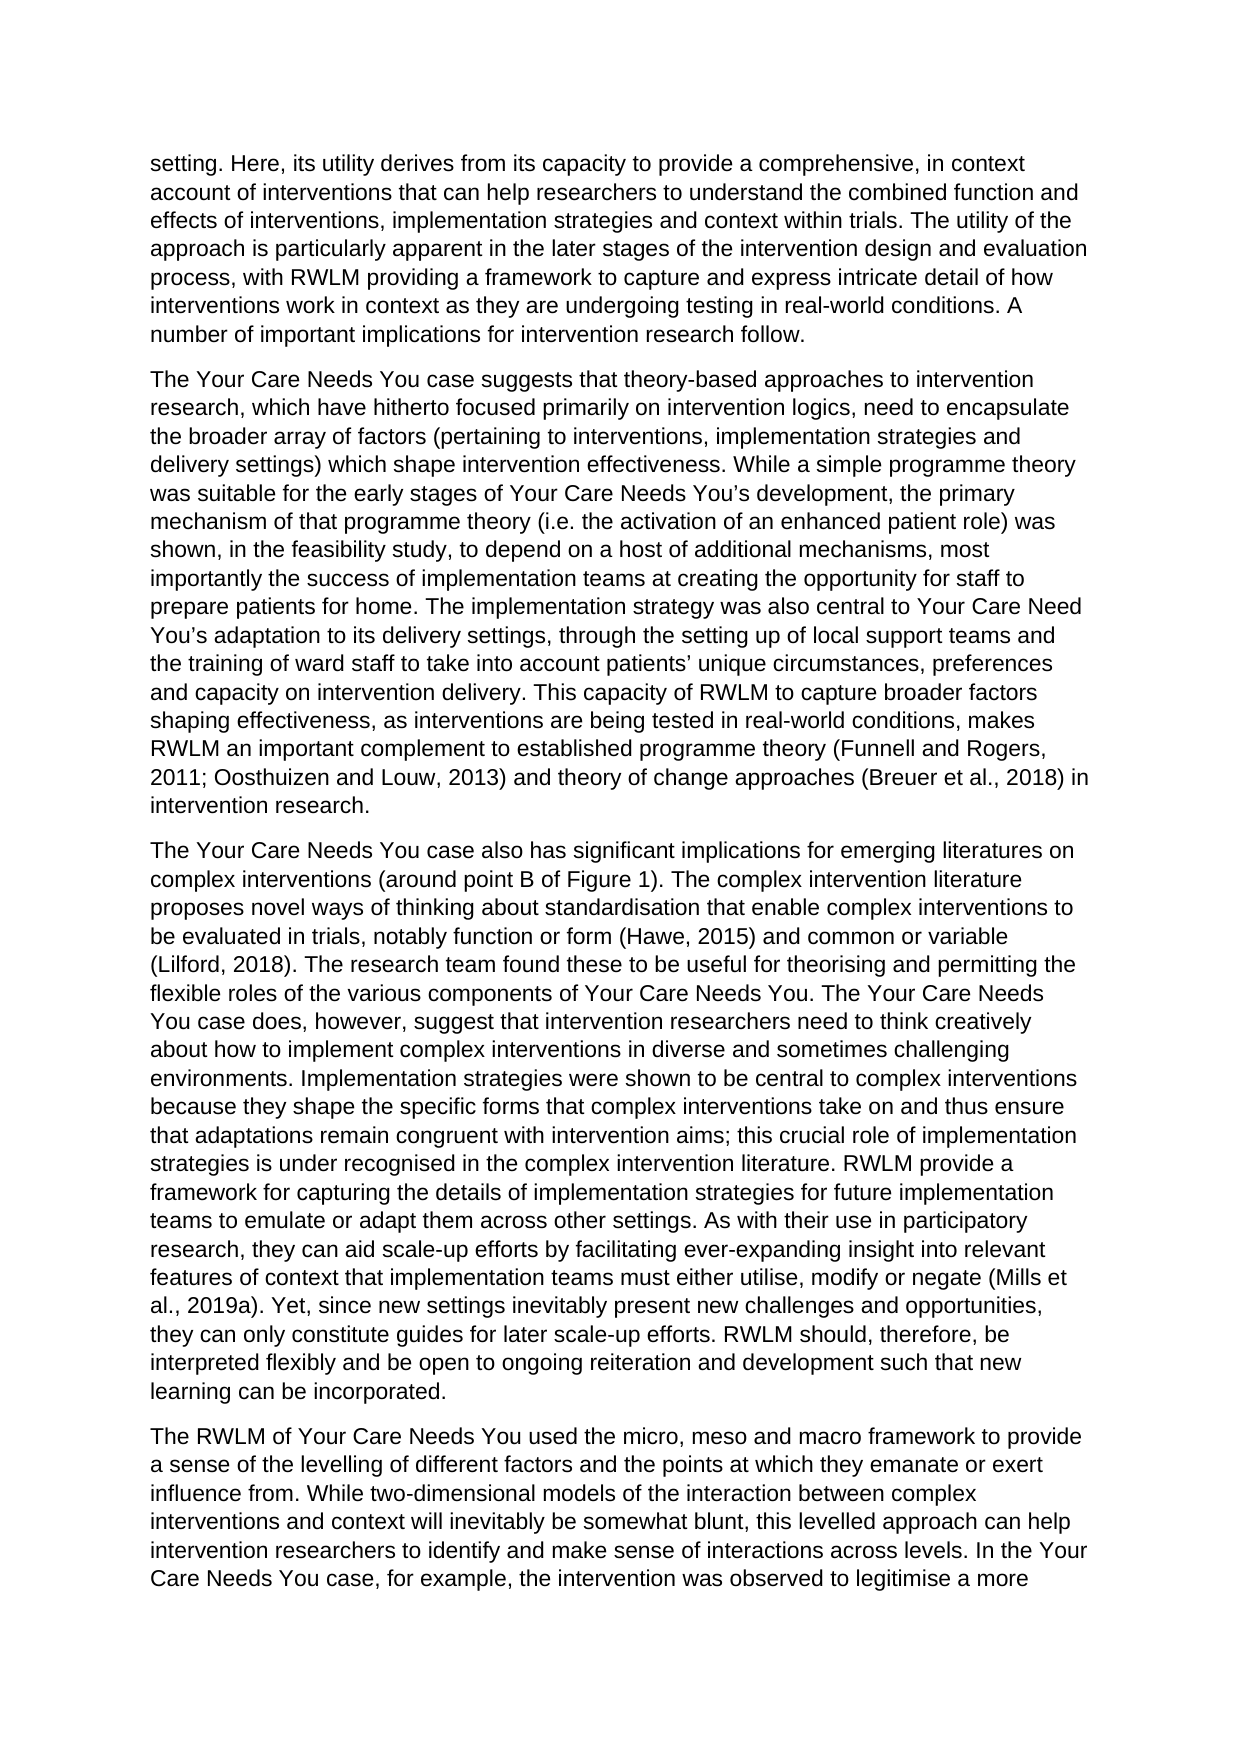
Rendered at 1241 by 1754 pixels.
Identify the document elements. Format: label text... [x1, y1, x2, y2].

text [150, 150, 1090, 347]
text The Your Care Needs You case also has significant implications for emerging literatures on complex interventions (around point B of Figure 1). The complex intervention literature proposes novel ways of thinking about standardisation that enable complex interventions to be evaluated in trials, notably function or form (Hawe, 2015) and common or variable (Lilford, 2018). The research team found these to be useful for theorising and permitting the flexible roles of the various components of Your Care Needs You. The Your Care Needs You case does, however, suggest that intervention researchers need to think creatively about how to implement complex interventions in diverse and sometimes challenging environments. Implementation strategies were shown to be central to complex interventions because they shape the specific forms that complex interventions take on and thus ensure that adaptations remain congruent with intervention aims; this crucial role of implementation strategies is under recognised in the complex intervention literature. RWLM provide a framework for capturing the details of implementation strategies for future implementation teams to emulate or adapt them across other settings. As with their use in participatory research, they can aid scale-up efforts by facilitating ever-expanding insight into relevant features of context that implementation teams must either utilise, modify or negate (Mills et al., 2019a). Yet, since new settings inevitably present new challenges and opportunities, they can only constitute guides for later scale-up efforts. RWLM should, therefore, be interpreted flexibly and be open to ongoing reiteration and development such that new learning can be incorporated. [150, 837, 1090, 1404]
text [150, 1423, 1090, 1591]
text The Your Care Needs You case suggests that theory-based approaches to intervention research, which have hitherto focused primarily on intervention logics, need to encapsulate the broader array of factors (pertaining to interventions, implementation strategies and delivery settings) which shape intervention effectiveness. While a simple programme theory was suitable for the early stages of Your Care Needs You’s development, the primary mechanism of that programme theory (i.e. the activation of an enhanced patient role) was shown, in the feasibility study, to depend on a host of additional mechanisms, most importantly the success of implementation teams at creating the opportunity for staff to prepare patients for home. The implementation strategy was also central to Your Care Need You’s adaptation to its delivery settings, through the setting up of local support teams and the training of ward staff to take into account patients’ unique circumstances, preferences and capacity on intervention delivery. This capacity of RWLM to capture broader factors shaping effectiveness, as interventions are being tested in real-world conditions, makes RWLM an important complement to established programme theory (Funnell and Rogers, 2011; Oosthuizen and Louw, 2013) and theory of change approaches (Breuer et al., 2018) in intervention research. [150, 366, 1090, 819]
